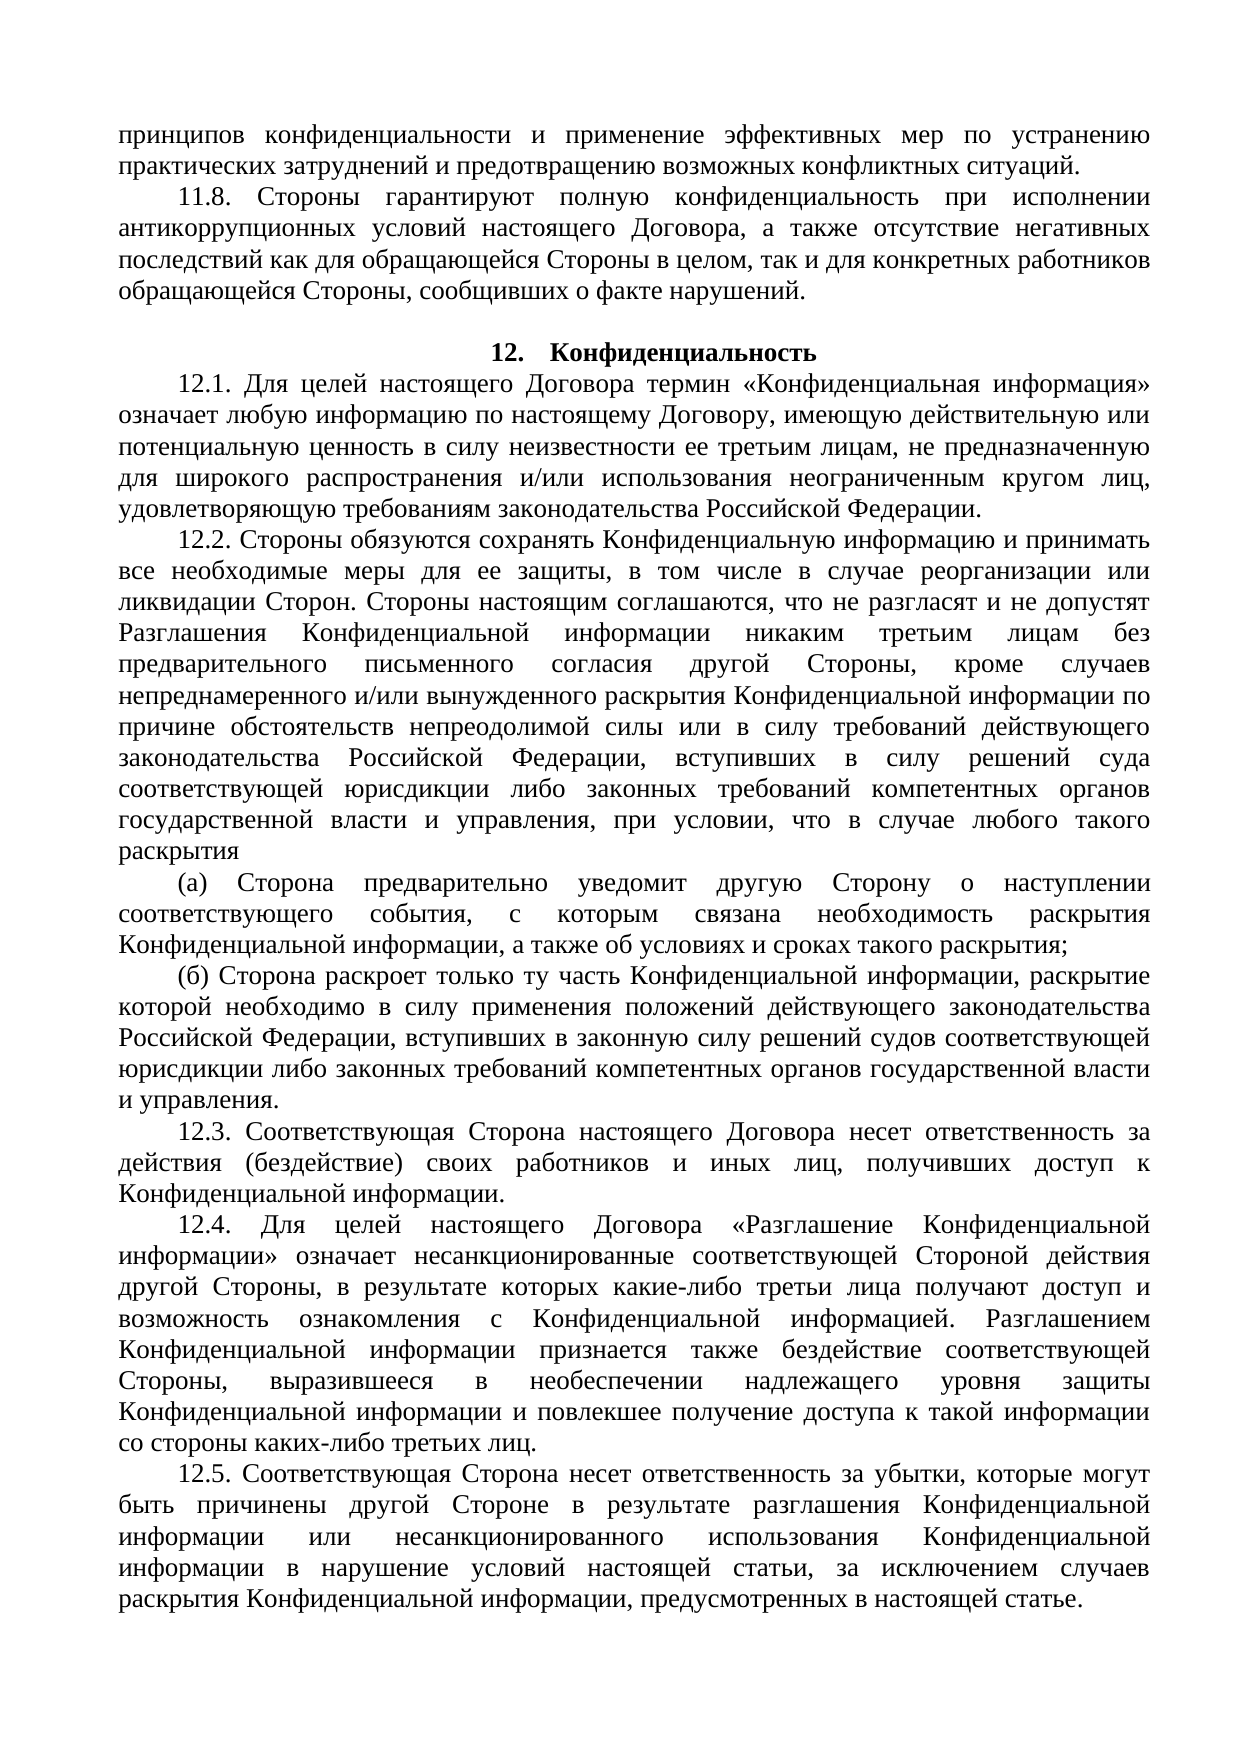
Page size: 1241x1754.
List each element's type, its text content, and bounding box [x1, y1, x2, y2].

text 12.2. Стороны обязуются сохранять Конфиденциальную информацию и принимать все необходимые меры для ее защиты, в том числе в случае реорганизации или ликвидации Сторон. Стороны настоящим соглашаются, что не разгласят и не допустят Разглашения Конфиденциальной информации никаким третьим лицам без предварительного письменного согласия другой Стороны, кроме случаев непреднамеренного и/или вынужденного раскрытия Конфиденциальной информации по причине обстоятельств непреодолимой силы или в силу требований действующего законодательства Российской Федерации, вступивших в силу решений суда соответствующей юрисдикции либо законных требований компетентных органов государственной власти и управления, при условии, что в случае любого такого раскрытия [118, 523, 1152, 866]
text 11.8. Стороны гарантируют полную конфиденциальность при исполнении антикоррупционных условий настоящего Договора, а также отсутствие негативных последствий как для обращающейся Стороны в целом, так и для конкретных работников обращающейся Стороны, сообщивших о факте нарушений. [118, 180, 1152, 305]
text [118, 118, 1152, 180]
text (a) Сторона предварительно уведомит другую Сторону о наступлении соответствующего события, с которым связана необходимость раскрытия Конфиденциальной информации, а также об условиях и сроках такого раскрытия; [118, 866, 1152, 959]
list Конфиденциальность [156, 336, 1152, 367]
text (б) Сторона раскроет только ту часть Конфиденциальной информации, раскрытие которой необходимо в силу применения положений действующего законодательства Российской Федерации, вступивших в законную силу решений судов соответствующей юрисдикции либо законных требований компетентных органов государственной власти и управления. [118, 959, 1152, 1115]
text 12.5. Соответствующая Сторона несет ответственность за убытки, которые могут быть причинены другой Стороне в результате разглашения Конфиденциальной информации или несанкционированного использования Конфиденциальной информации в нарушение условий настоящей статьи, за исключением случаев раскрытия Конфиденциальной информации, предусмотренных в настоящей статье. [118, 1457, 1152, 1613]
text 12.3. Соответствующая Сторона настоящего Договора несет ответственность за действия (бездействие) своих работников и иных лиц, получивших доступ к Конфиденциальной информации. [118, 1115, 1152, 1208]
text 12.1. Для целей настоящего Договора термин «Конфиденциальная информация» означает любую информацию по настоящему Договору, имеющую действительную или потенциальную ценность в силу неизвестности ее третьим лицам, не предназначенную для широкого распространения и/или использования неограниченным кругом лиц, удовлетворяющую требованиям законодательства Российской Федерации. [118, 367, 1152, 523]
text 12.4. Для целей настоящего Договора «Разглашение Конфиденциальной информации» означает несанкционированные соответствующей Стороной действия другой Стороны, в результате которых какие-либо третьи лица получают доступ и возможность ознакомления с Конфиденциальной информацией. Разглашением Конфиденциальной информации признается также бездействие соответствующей Стороны, выразившееся в необеспечении надлежащего уровня защиты Конфиденциальной информации и повлекшее получение доступа к такой информации со стороны каких-либо третьих лиц. [118, 1208, 1152, 1457]
